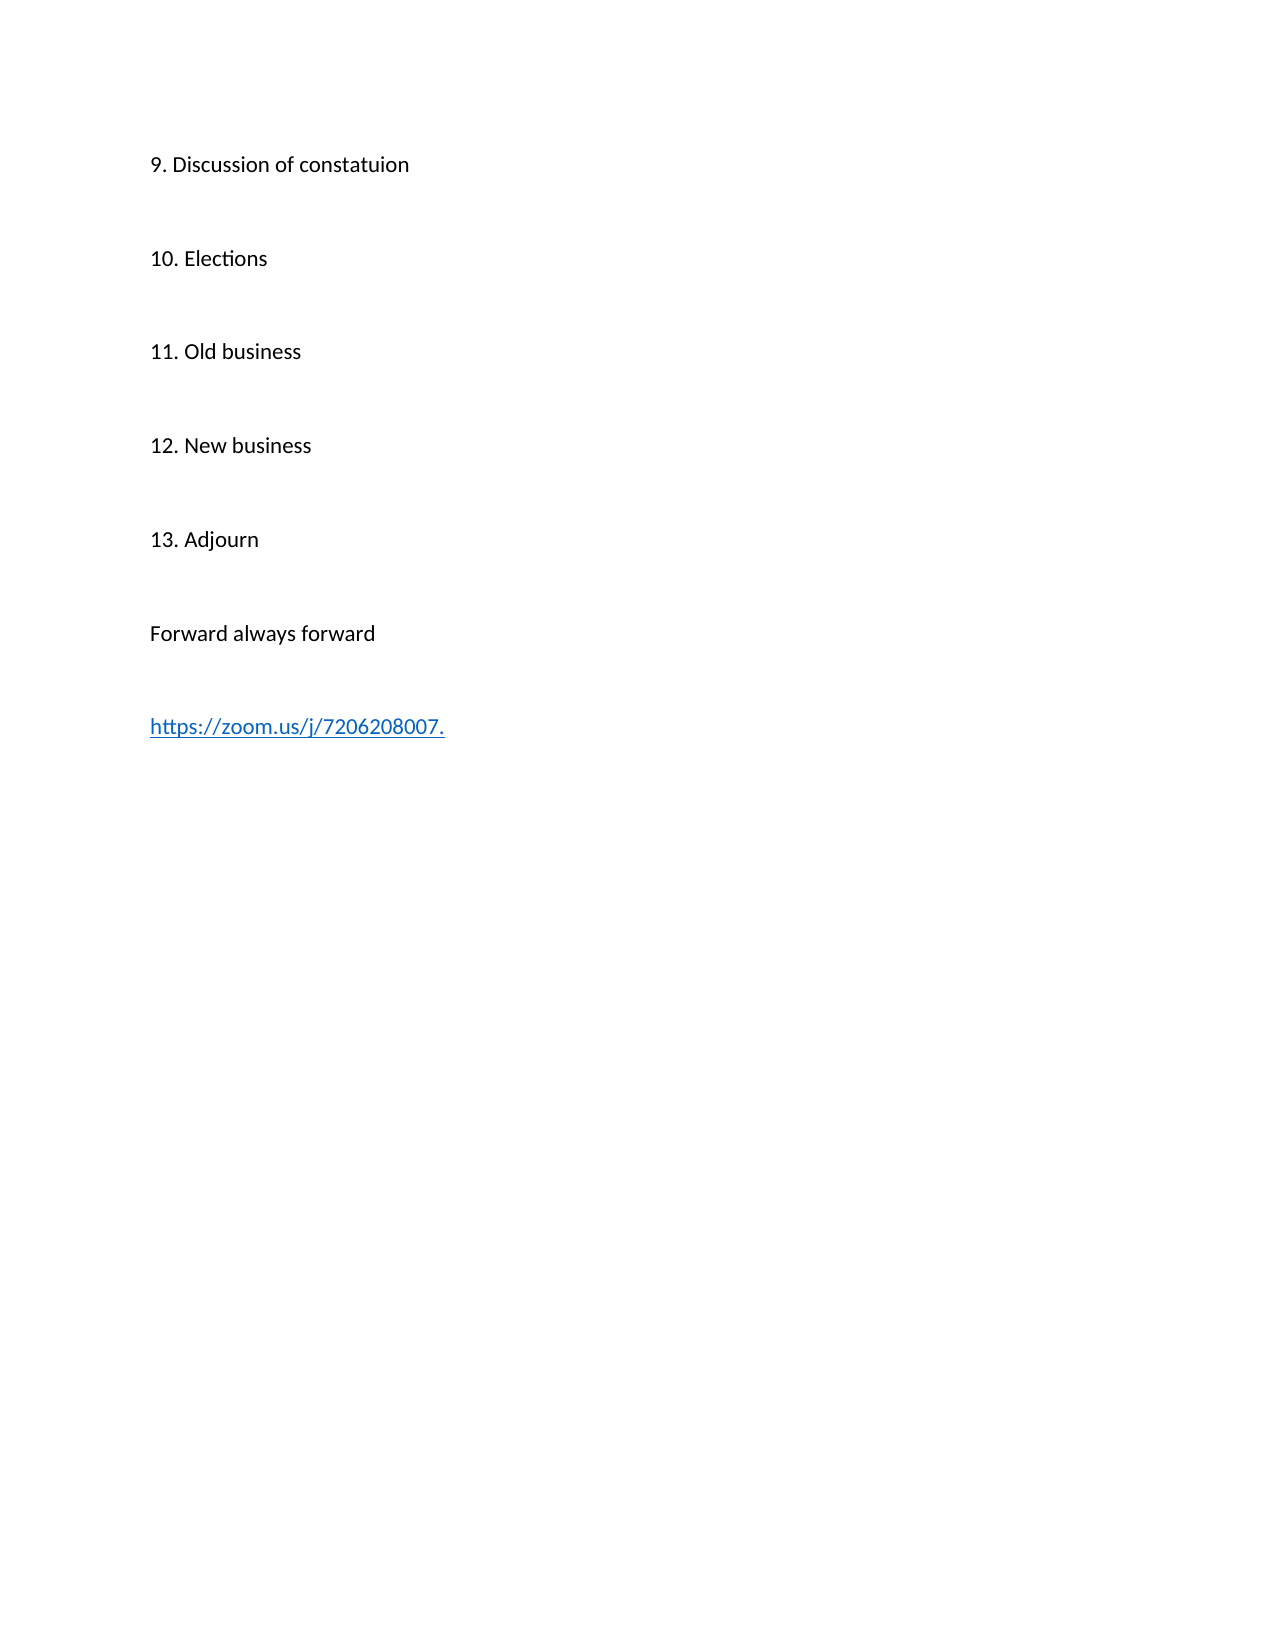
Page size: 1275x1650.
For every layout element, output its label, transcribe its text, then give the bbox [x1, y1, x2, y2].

text 9. Discussion of constatuion [150, 150, 1125, 178]
text 13. Adjourn [150, 525, 1125, 553]
text Forward always forward [150, 619, 1125, 647]
text 11. Old business [150, 337, 1125, 366]
text 12. New business [150, 431, 1125, 459]
text 10. Elections [150, 244, 1125, 272]
text https://zoom.us/j/7206208007. [150, 712, 1125, 741]
